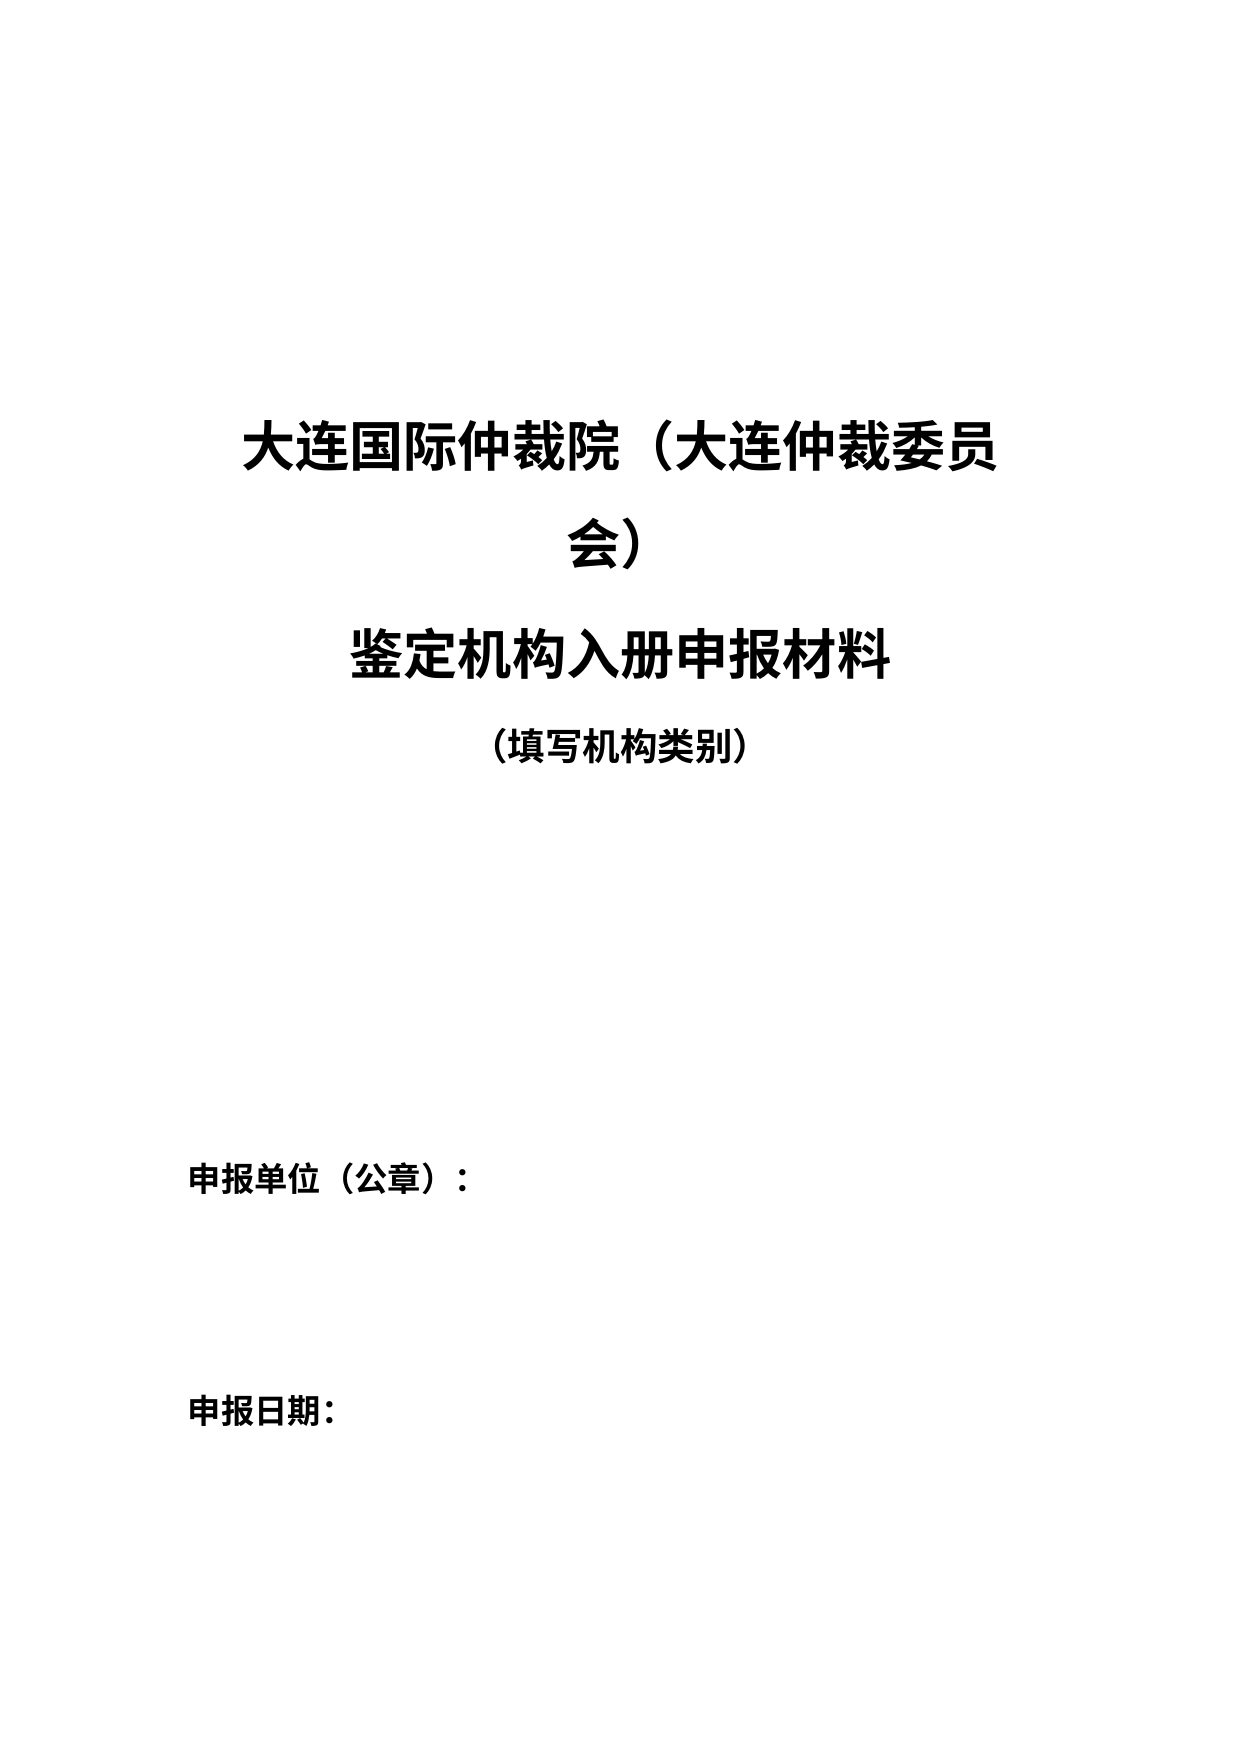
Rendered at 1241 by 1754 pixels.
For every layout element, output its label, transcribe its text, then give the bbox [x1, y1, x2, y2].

text （填写机构类别） [187, 712, 1053, 777]
text 申报日期： [187, 1377, 1053, 1442]
text 申报单位（公章）： [187, 1144, 1053, 1209]
text 大连国际仲裁院（大连仲裁委员会） [187, 394, 1053, 589]
text 鉴定机构入册申报材料 [187, 602, 1053, 699]
